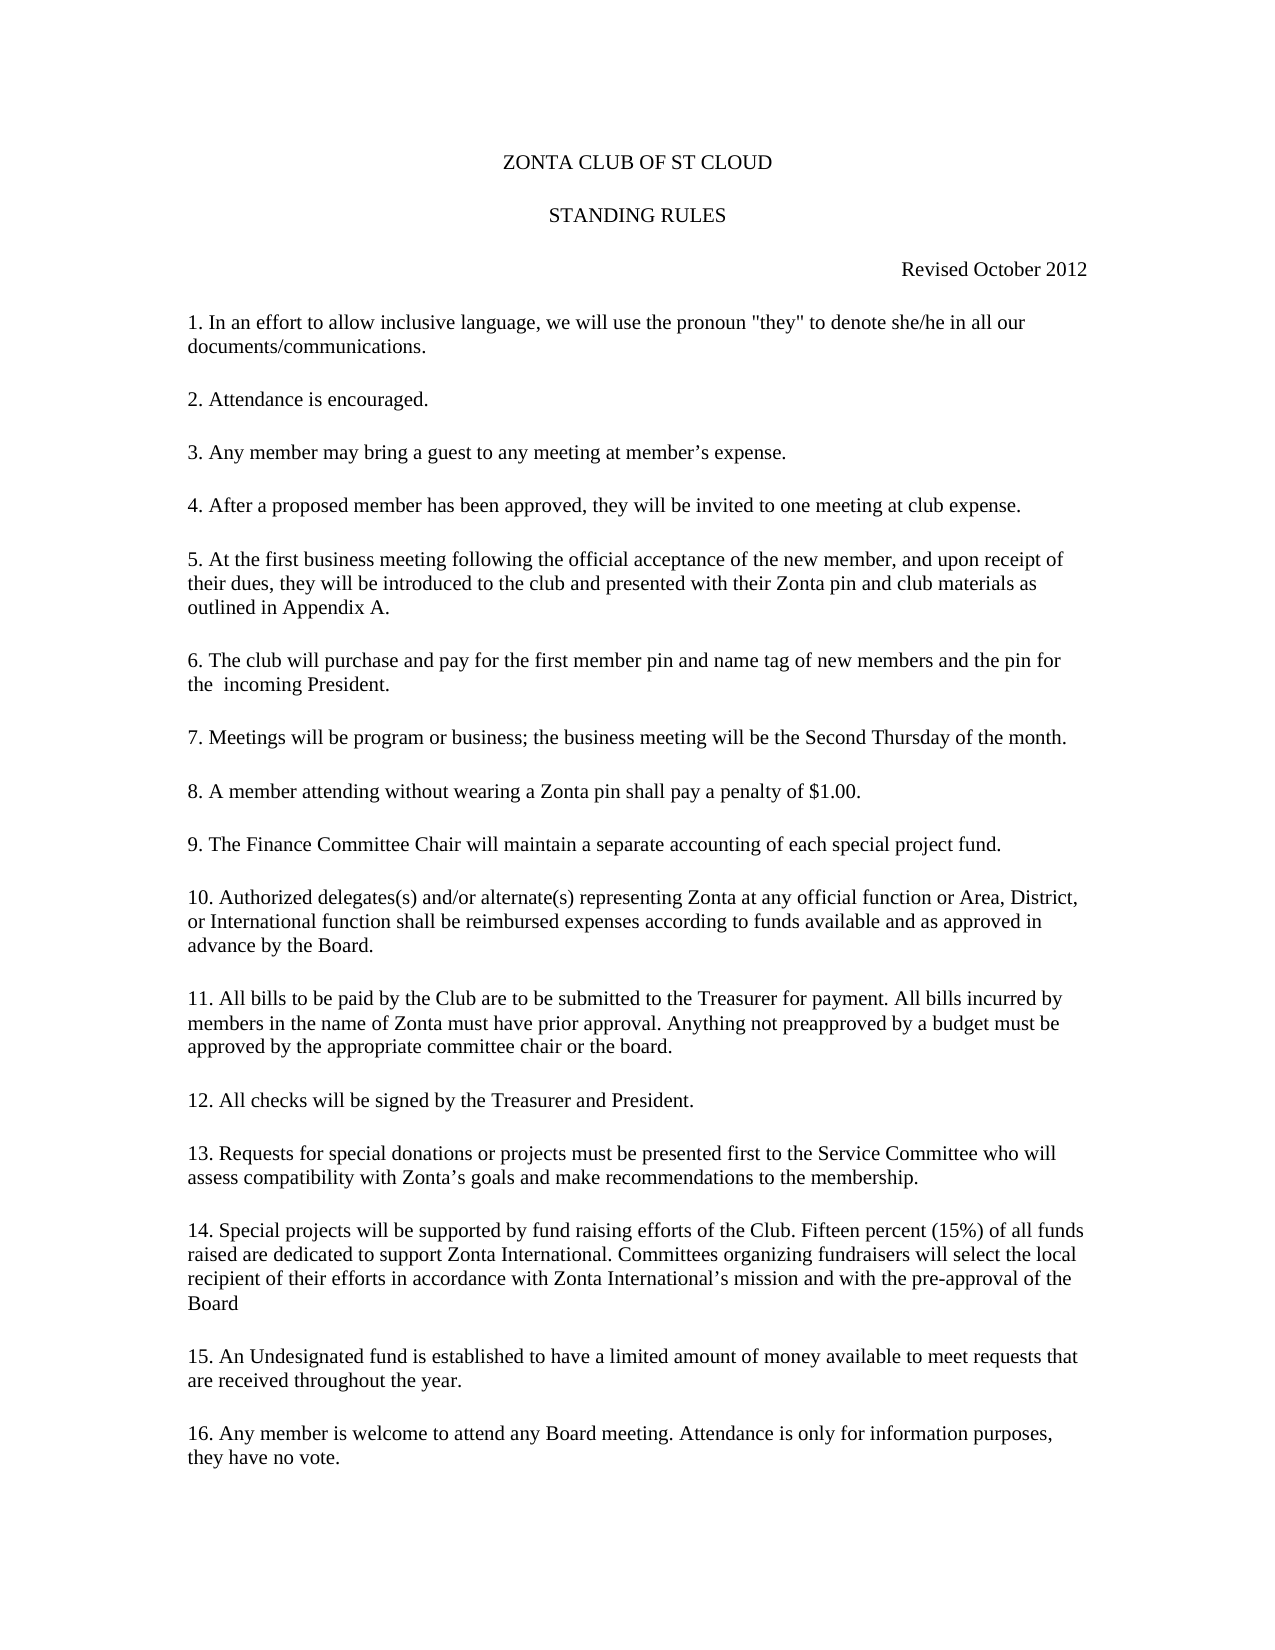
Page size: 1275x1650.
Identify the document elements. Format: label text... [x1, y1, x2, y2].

text 16. Any member is welcome to attend any Board meeting. Attendance is only for information purposes, they have no vote. [187, 1421, 1087, 1469]
text 1. In an effort to allow inclusive language, we will use the pronoun "they" to denote she/he in all our documents/communications. [187, 310, 1087, 358]
text 2. Attendance is encouraged. [187, 387, 1087, 411]
text 12. All checks will be signed by the Treasurer and President. [187, 1088, 1087, 1112]
text 4. After a proposed member has been approved, they will be invited to one meeting at club expense. [187, 493, 1087, 517]
text 14. Special projects will be supported by fund raising efforts of the Club. Fifteen percent (15%) of all funds raised are dedicated to support Zonta International. Committees organizing fundraisers will select the local recipient of their efforts in accordance with Zonta International’s mission and with the pre-approval of the Board [187, 1218, 1087, 1314]
text 6. The club will purchase and pay for the first member pin and name tag of new members and the pin for the incoming President. [187, 648, 1087, 696]
text 3. Any member may bring a guest to any meeting at member’s expense. [187, 440, 1087, 464]
text 15. An Undesignated fund is established to have a limited amount of money available to meet requests that are received throughout the year. [187, 1344, 1087, 1392]
text 7. Meetings will be program or business; the business meeting will be the Second Thursday of the month. [187, 725, 1087, 749]
text ZONTA CLUB OF ST CLOUD [187, 150, 1087, 174]
text STANDING RULES [187, 203, 1087, 227]
text 11. All bills to be paid by the Club are to be submitted to the Treasurer for payment. All bills incurred by members in the name of Zonta must have prior approval. Anything not preapproved by a budget must be approved by the appropriate committee chair or the board. [187, 986, 1087, 1058]
text Revised October 2012 [187, 256, 1087, 281]
text 5. At the first business meeting following the official acceptance of the new member, and upon receipt of their dues, they will be introduced to the club and presented with their Zonta pin and club materials as outlined in Appendix A. [187, 547, 1087, 619]
text 8. A member attending without wearing a Zonta pin shall pay a penalty of $1.00. [187, 778, 1087, 803]
text 13. Requests for special donations or projects must be presented first to the Service Committee who will assess compatibility with Zonta’s goals and make recommendations to the membership. [187, 1141, 1087, 1189]
text 10. Authorized delegates(s) and/or alternate(s) representing Zonta at any official function or Area, District, or International function shall be reimbursed expenses according to funds available and as approved in advance by the Board. [187, 885, 1087, 957]
text 9. The Finance Committee Chair will maintain a separate accounting of each special project fund. [187, 832, 1087, 856]
